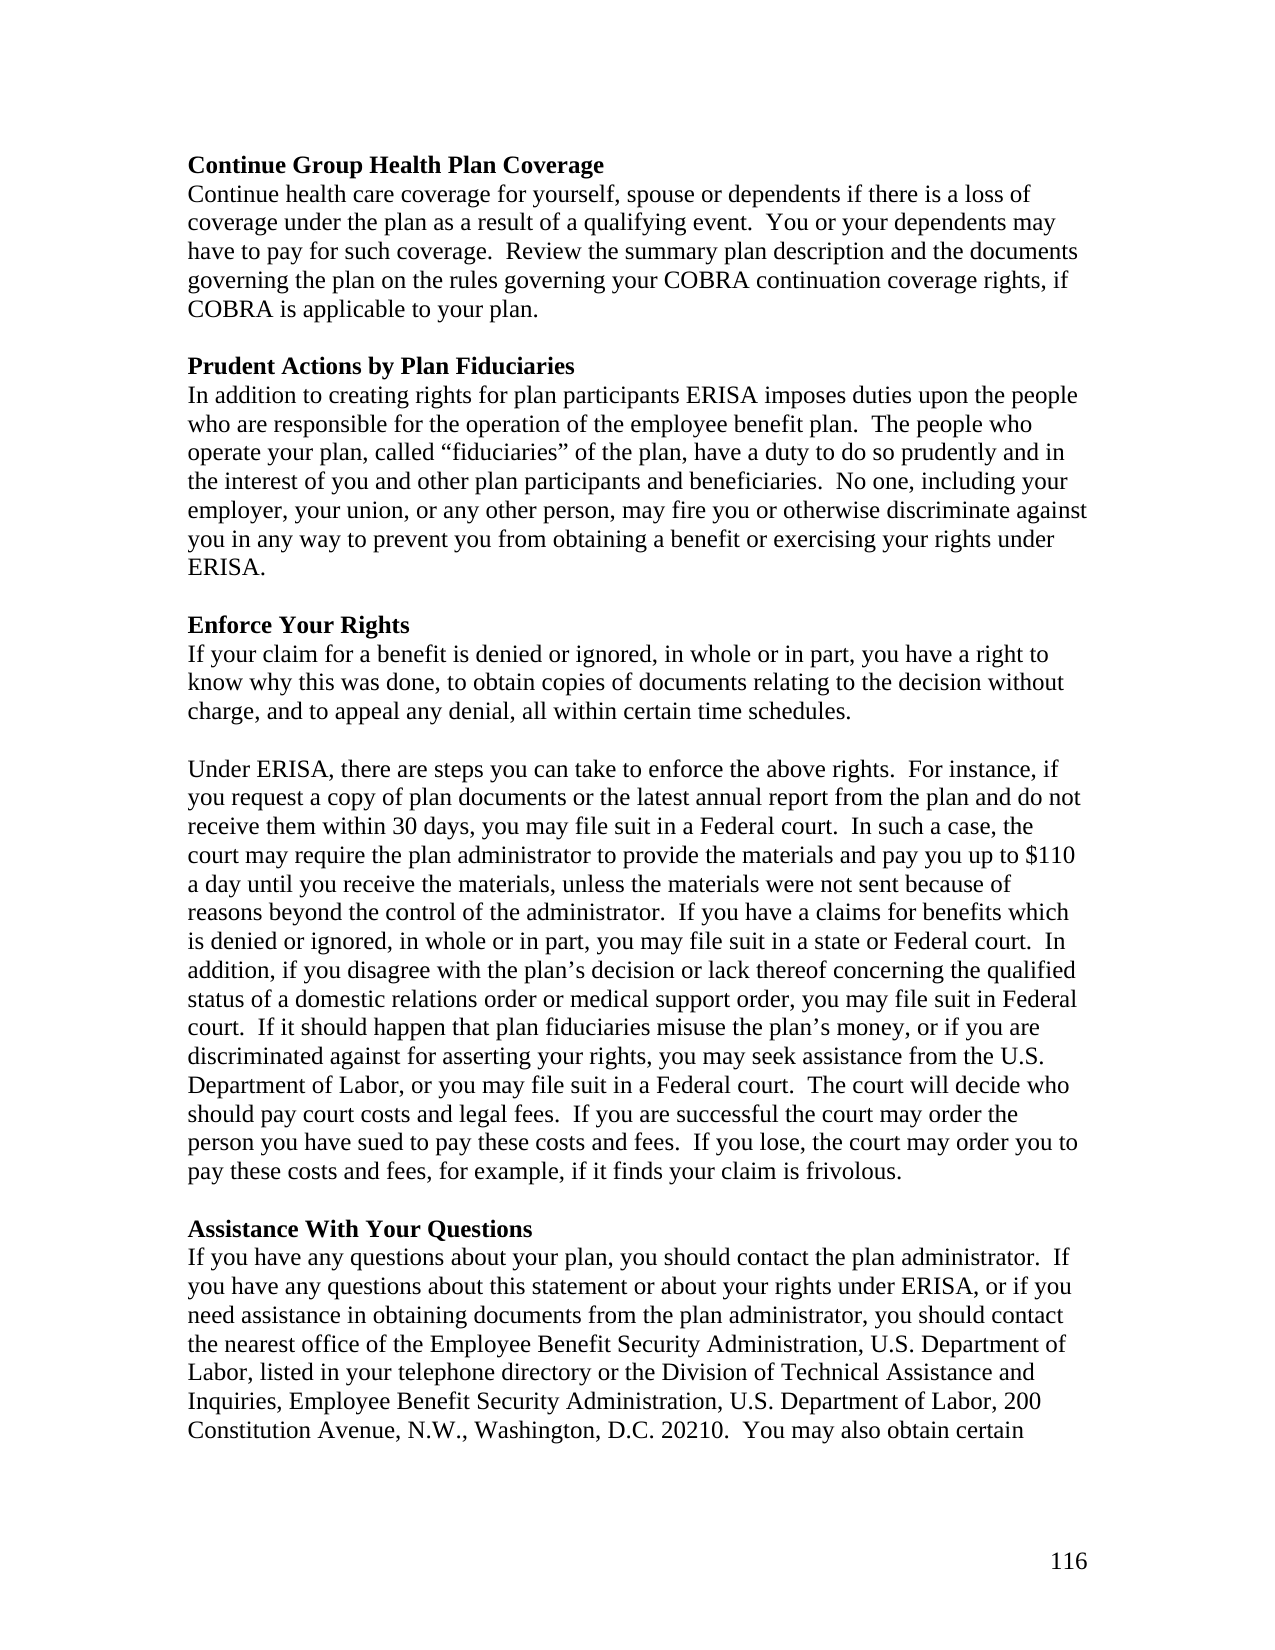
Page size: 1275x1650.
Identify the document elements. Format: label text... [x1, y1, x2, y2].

text Continue Group Health Plan Coverage [187, 150, 1087, 179]
text Continue health care coverage for yourself, spouse or dependents if there is a loss of coverage under the plan as a result of a qualifying event. You or your dependents may have to pay for such coverage. Review the summary plan description and the documents governing the plan on the rules governing your COBRA continuation coverage rights, if COBRA is applicable to your plan. [187, 179, 1087, 322]
text If your claim for a benefit is denied or ignored, in whole or in part, you have a right to know why this was done, to obtain copies of documents relating to the decision without charge, and to appeal any denial, all within certain time schedules. [187, 639, 1087, 725]
text In addition to creating rights for plan participants ERISA imposes duties upon the people who are responsible for the operation of the employee benefit plan. The people who operate your plan, called “fiduciaries” of the plan, have a duty to do so prudently and in the interest of you and other plan participants and beneficiaries. No one, including your employer, your union, or any other person, may fire you or otherwise discriminate against you in any way to prevent you from obtaining a benefit or exercising your rights under ERISA. [187, 380, 1087, 581]
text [187, 1242, 1087, 1444]
text Assistance With Your Questions [187, 1214, 1087, 1242]
text Enforce Your Rights [187, 610, 1087, 639]
text Under ERISA, there are steps you can take to enforce the above rights. For instance, if you request a copy of plan documents or the latest annual report from the plan and do not receive them within 30 days, you may file suit in a Federal court. In such a case, the court may require the plan administrator to provide the materials and pay you up to $110 a day until you receive the materials, unless the materials were not sent because of reasons beyond the control of the administrator. If you have a claims for benefits which is denied or ignored, in whole or in part, you may file suit in a state or Federal court. In addition, if you disagree with the plan’s decision or lack thereof concerning the qualified status of a domestic relations order or medical support order, you may file suit in Federal court. If it should happen that plan fiduciaries misuse the plan’s money, or if you are discriminated against for asserting your rights, you may seek assistance from the U.S. Department of Labor, or you may file suit in a Federal court. The court will decide who should pay court costs and legal fees. If you are successful the court may order the person you have sued to pay these costs and fees. If you lose, the court may order you to pay these costs and fees, for example, if it finds your claim is frivolous. [187, 754, 1087, 1185]
text Prudent Actions by Plan Fiduciaries [187, 351, 1087, 380]
